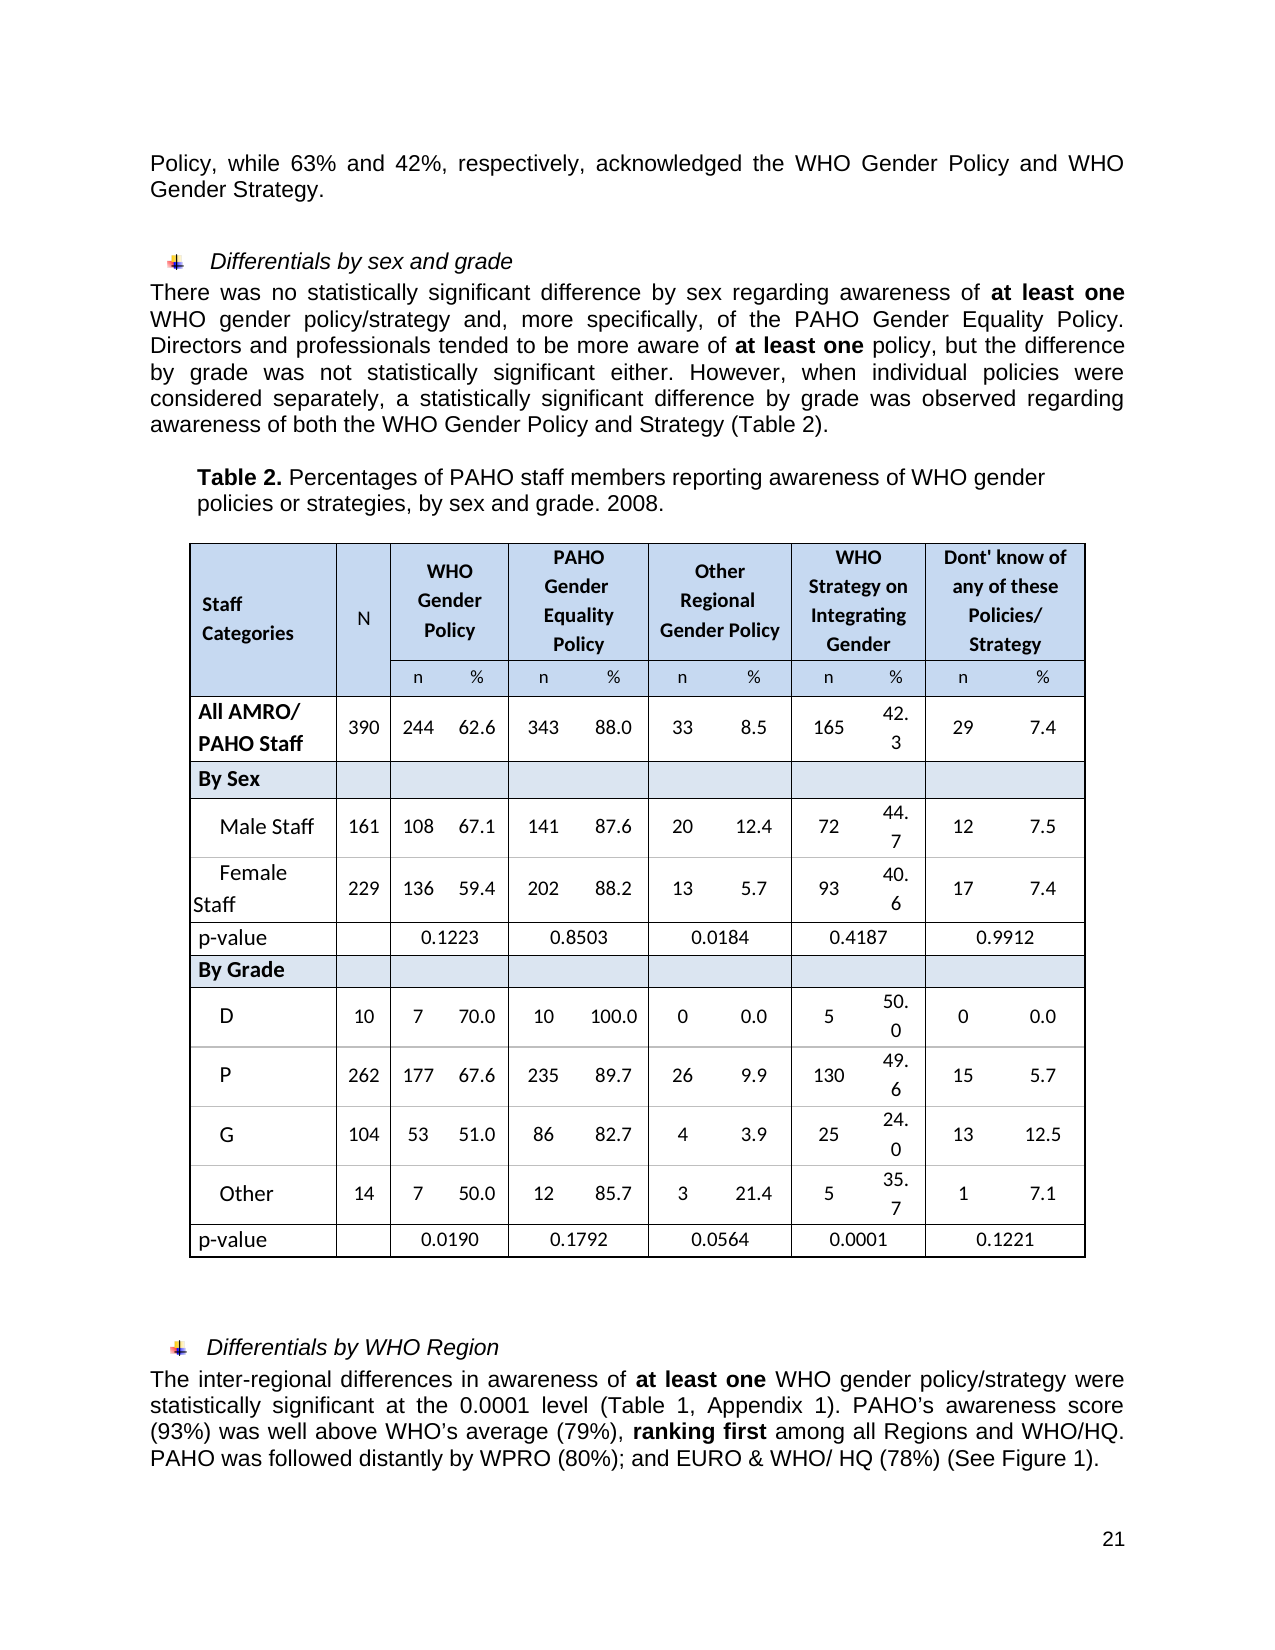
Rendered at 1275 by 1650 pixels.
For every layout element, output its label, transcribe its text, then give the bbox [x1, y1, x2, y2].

table_cell Male Staff [191, 799, 336, 857]
table_cell 20 [649, 799, 716, 857]
table_cell 67.6 [445, 1048, 508, 1106]
table_cell 49.6 [866, 1048, 925, 1106]
table_cell n [792, 661, 866, 696]
table_cell 0.1223 [391, 923, 508, 954]
table_cell 0.0190 [391, 1225, 508, 1256]
table_cell [391, 956, 445, 987]
table_cell 88.0 [578, 697, 648, 761]
table_cell [509, 762, 578, 798]
table_cell 17 [926, 858, 1001, 922]
table_cell 67.1 [445, 799, 508, 857]
table_cell 10 [337, 988, 390, 1046]
table_cell 0.4187 [792, 923, 925, 954]
table_header WHO Gender Policy [391, 544, 508, 660]
list Differentials by sex and grade [166, 248, 1125, 274]
table_cell n [926, 661, 1001, 696]
table_cell % [866, 661, 925, 696]
table_cell 86 [509, 1107, 578, 1165]
table_cell [337, 1225, 390, 1256]
picture [167, 253, 184, 270]
table_cell 202 [509, 858, 578, 922]
table_cell [649, 956, 716, 987]
table_cell p-value [191, 1225, 336, 1256]
table_cell [792, 762, 866, 798]
table_cell [337, 762, 390, 798]
table_cell 59.4 [445, 858, 508, 922]
table_cell 21.4 [716, 1166, 791, 1224]
table_cell 0.9912 [926, 923, 1084, 954]
table_cell n [391, 661, 445, 696]
table_cell 14 [337, 1166, 390, 1224]
table_cell 7.1 [1001, 1166, 1084, 1224]
table_cell 42.3 [866, 697, 925, 761]
table_cell 5.7 [1001, 1048, 1084, 1106]
table_cell 82.7 [578, 1107, 648, 1165]
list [150, 150, 1125, 203]
table_cell [1001, 956, 1084, 987]
table_cell 7 [391, 988, 445, 1046]
table_cell D [191, 988, 336, 1046]
table_cell 130 [792, 1048, 866, 1106]
table_cell 229 [337, 858, 390, 922]
table_header Dont' know of any of these Policies/ Strategy [926, 544, 1084, 660]
table_cell [578, 956, 648, 987]
list The inter-regional differences in awareness of at least one WHO gender policy/strategy were statistically significant at the 0.0001 level (Table 1, Appendix 1). PAHO’s awareness score (93%) was well above WHO’s average (79%), ranking first among all Regions and WHO/HQ. PAHO was followed distantly by WPRO (80%); and EURO & WHO/ HQ (78%) (See Figure 1). [150, 1366, 1125, 1471]
table_header Other Regional Gender Policy [649, 544, 791, 660]
table_cell [866, 956, 925, 987]
table_cell 85.7 [578, 1166, 648, 1224]
table_cell 7.5 [1001, 799, 1084, 857]
table_cell 8.5 [716, 697, 791, 761]
table_cell 9.9 [716, 1048, 791, 1106]
table_cell 13 [926, 1107, 1001, 1165]
list Table 2. Percentages of PAHO staff members reporting awareness of WHO gender policies or strategies, by sex and grade. 2008. [197, 464, 1125, 517]
table_cell 70.0 [445, 988, 508, 1046]
table_cell All AMRO/ PAHO Staff [191, 697, 336, 761]
table_cell 108 [391, 799, 445, 857]
table_cell P [191, 1048, 336, 1106]
table_header WHO Strategy on Integrating Gender [792, 544, 925, 660]
table_cell [445, 762, 508, 798]
table_cell G [191, 1107, 336, 1165]
table_cell 35.7 [866, 1166, 925, 1224]
table_cell p-value [191, 923, 336, 954]
table_cell 177 [391, 1048, 445, 1106]
table_cell 7 [391, 1166, 445, 1224]
table_cell 0.1221 [926, 1225, 1084, 1256]
table_cell Other [191, 1166, 336, 1224]
table_cell 87.6 [578, 799, 648, 857]
table_cell 136 [391, 858, 445, 922]
table_cell 33 [649, 697, 716, 761]
table_cell 44.7 [866, 799, 925, 857]
table_cell % [716, 661, 791, 696]
picture [170, 1339, 187, 1356]
table_cell % [445, 661, 508, 696]
table_cell [337, 923, 390, 954]
table_cell [866, 762, 925, 798]
table_cell [337, 956, 390, 987]
table_cell [391, 762, 445, 798]
table_cell 104 [337, 1107, 390, 1165]
table_cell 12.4 [716, 799, 791, 857]
table_cell 141 [509, 799, 578, 857]
table_cell 161 [337, 799, 390, 857]
table_cell 10 [509, 988, 578, 1046]
table_cell 0.0 [1001, 988, 1084, 1046]
table_cell 50.0 [866, 988, 925, 1046]
table_cell 0.1792 [509, 1225, 648, 1256]
table_cell n [649, 661, 716, 696]
table_cell 5 [792, 988, 866, 1046]
table_cell 5 [792, 1166, 866, 1224]
table_cell 24.0 [866, 1107, 925, 1165]
table_cell [716, 762, 791, 798]
table_cell 40.6 [866, 858, 925, 922]
table_cell 5.7 [716, 858, 791, 922]
list Differentials by WHO Region [169, 1334, 1125, 1361]
table_cell 12 [926, 799, 1001, 857]
table_cell 72 [792, 799, 866, 857]
table_header Staff Categories [191, 544, 336, 696]
table_cell n [509, 661, 578, 696]
table_cell 343 [509, 697, 578, 761]
table_cell [578, 762, 648, 798]
table_cell 88.2 [578, 858, 648, 922]
table_cell By Grade [191, 956, 336, 987]
table_cell 93 [792, 858, 866, 922]
table_cell 7.4 [1001, 858, 1084, 922]
list There was no statistically significant difference by sex regarding awareness of at least one WHO gender policy/strategy and, more specifically, of the PAHO Gender Equality Policy. Directors and professionals tended to be more aware of at least one policy, but the difference by grade was not statistically significant either. However, when individual policies were considered separately, a statistically significant difference by grade was observed regarding awareness of both the WHO Gender Policy and Strategy (Table 2). [150, 279, 1125, 437]
table_cell 0.0184 [649, 923, 791, 954]
table_cell 12.5 [1001, 1107, 1084, 1165]
table_cell 0 [649, 988, 716, 1046]
table_cell [1001, 762, 1084, 798]
table_cell 0.8503 [509, 923, 648, 954]
table_cell [716, 956, 791, 987]
table_cell Female Staff [191, 858, 336, 922]
table_cell 29 [926, 697, 1001, 761]
table_cell By Sex [191, 762, 336, 798]
table_cell [649, 762, 716, 798]
table_cell [445, 956, 508, 987]
table_cell % [1001, 661, 1084, 696]
table_cell 15 [926, 1048, 1001, 1106]
table_cell 25 [792, 1107, 866, 1165]
table_cell 50.0 [445, 1166, 508, 1224]
table_cell 7.4 [1001, 697, 1084, 761]
table_cell [926, 956, 1001, 987]
table_cell 26 [649, 1048, 716, 1106]
table_cell 12 [509, 1166, 578, 1224]
table_cell 235 [509, 1048, 578, 1106]
table_cell [926, 762, 1001, 798]
table_header PAHO Gender Equality Policy [509, 544, 648, 660]
table_cell 3.9 [716, 1107, 791, 1165]
table_cell 244 [391, 697, 445, 761]
table_cell 0.0564 [649, 1225, 791, 1256]
table_cell 62.6 [445, 697, 508, 761]
table_cell % [578, 661, 648, 696]
table_cell 51.0 [445, 1107, 508, 1165]
table_cell [509, 956, 578, 987]
table_cell 0.0001 [792, 1225, 925, 1256]
table_cell 4 [649, 1107, 716, 1165]
table_header N [337, 544, 390, 696]
table_cell 3 [649, 1166, 716, 1224]
table_cell 262 [337, 1048, 390, 1106]
table_cell 165 [792, 697, 866, 761]
table_cell 0.0 [716, 988, 791, 1046]
table_cell 13 [649, 858, 716, 922]
table_cell 390 [337, 697, 390, 761]
table_cell 1 [926, 1166, 1001, 1224]
table_cell [792, 956, 866, 987]
table_cell 53 [391, 1107, 445, 1165]
table_cell 89.7 [578, 1048, 648, 1106]
table_cell 0 [926, 988, 1001, 1046]
table_cell 100.0 [578, 988, 648, 1046]
